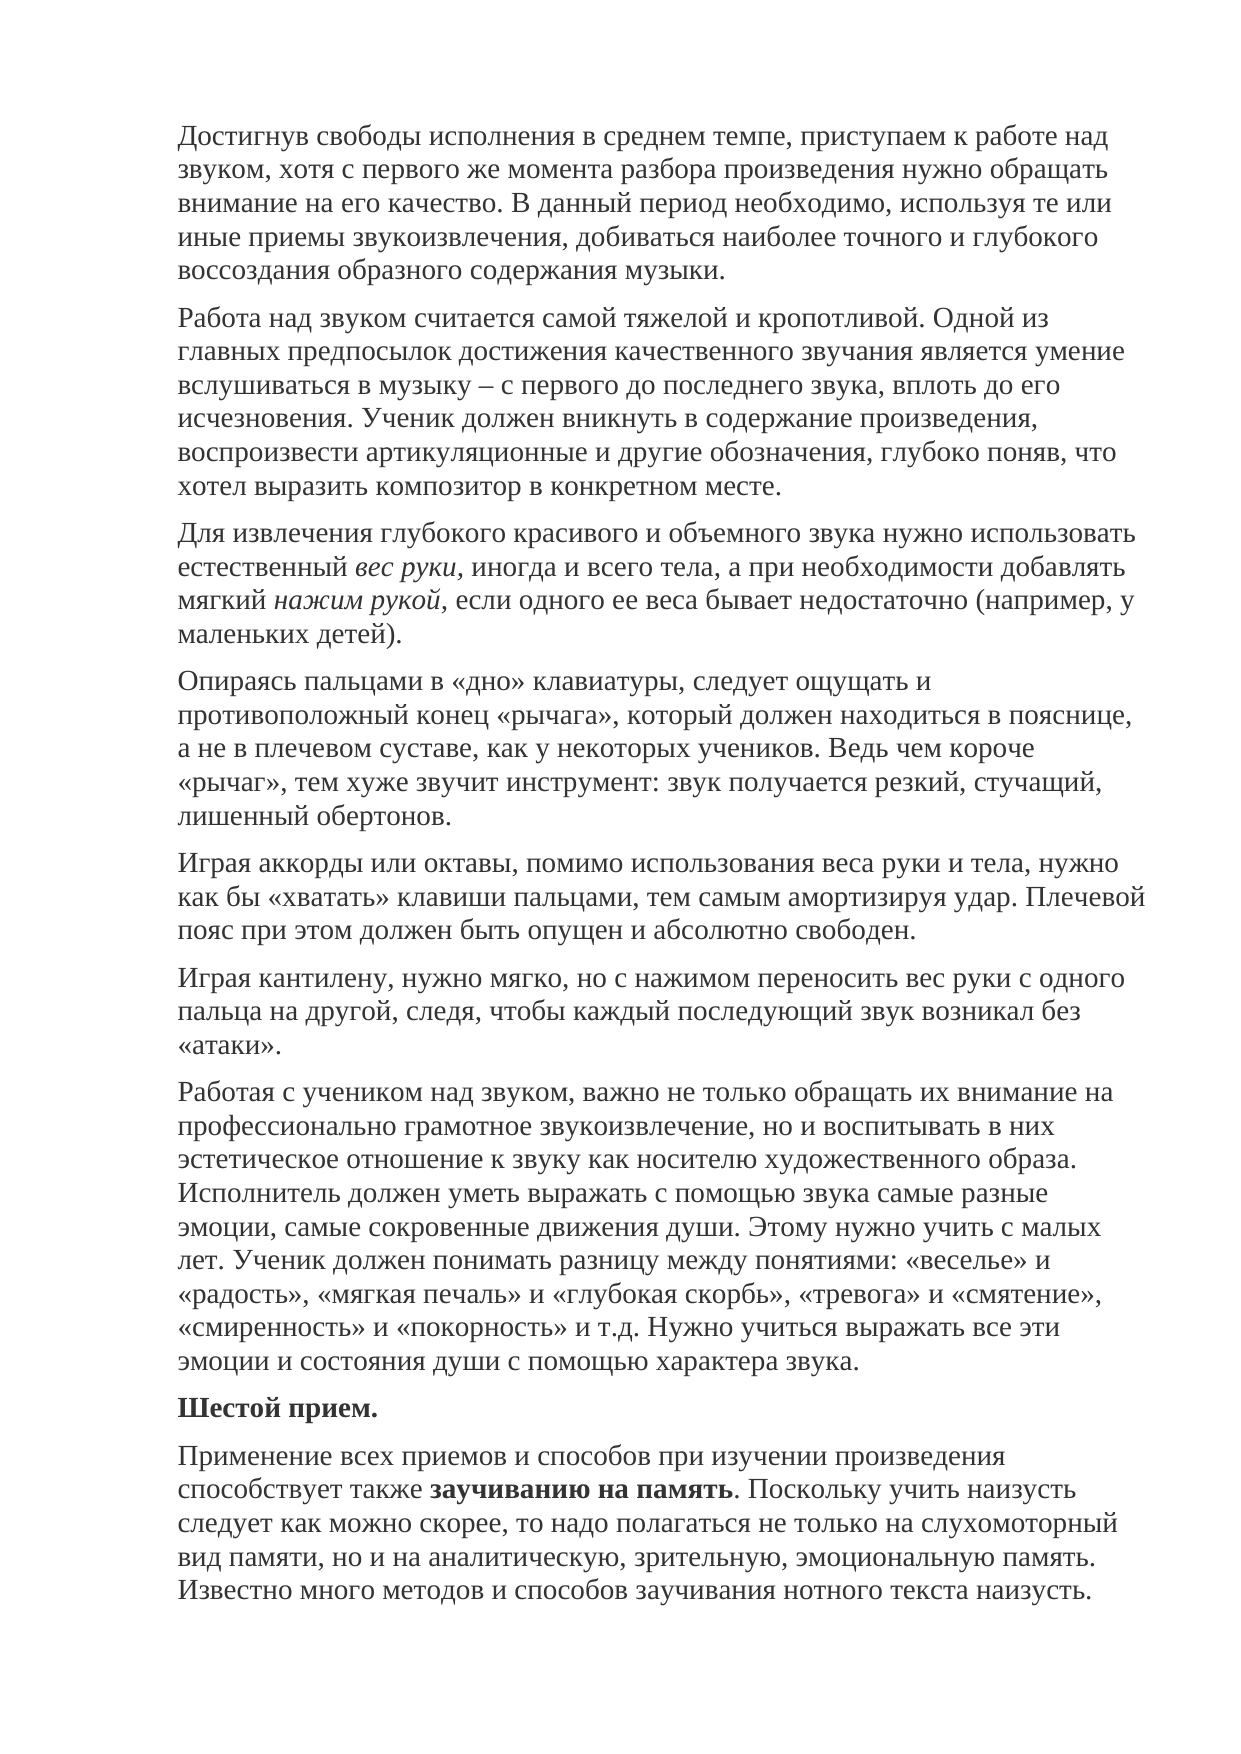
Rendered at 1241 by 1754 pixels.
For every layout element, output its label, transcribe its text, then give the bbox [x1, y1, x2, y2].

text Играя аккорды или октавы, помимо использования веса руки и тела, нужно как бы «хватать» клавиши пальцами, тем самым амортизируя удар. Плечевой пояс при этом должен быть опущен и абсолютно свободен. [177, 845, 1152, 946]
text Работая с учеником над звуком, важно не только обращать их внимание на профессионально грамотное звукоизвлечение, но и воспитывать в них эстетическое отношение к звуку как носителю художественного образа. Исполнитель должен уметь выражать с помощью звука самые разные эмоции, самые сокровенные движения души. Этому нужно учить с малых лет. Ученик должен понимать разницу между понятиями: «веселье» и «радость», «мягкая печаль» и «глубокая скорбь», «тревога» и «смятение», «смиренность» и «покорность» и т.д. Нужно учиться выражать все эти эмоции и состояния души с помощью характера звука. [177, 1074, 1152, 1376]
text Работа над звуком считается самой тяжелой и кропотливой. Одной из главных предпосылок достижения качественного звучания является умение вслушиваться в музыку – с первого до последнего звука, вплоть до его исчезновения. Ученик должен вникнуть в содержание произведения, воспроизвести артикуляционные и другие обозначения, глубоко поняв, что хотел выразить композитор в конкретном месте. [177, 300, 1152, 501]
text Для извлечения глубокого красивого и объемного звука нужно использовать естественный вес руки, иногда и всего тела, а при необходимости добавлять мягкий нажим рукой, если одного ее веса бывает недостаточно (например, у маленьких детей). [177, 515, 1152, 649]
text Применение всех приемов и способов при изучении произведения способствует также заучиванию на память. Поскольку учить наизусть следует как можно скорее, то надо полагаться не только на слухомоторный вид памяти, но и на аналитическую, зрительную, эмоциональную память. Известно много методов и способов заучивания нотного текста наизусть. [177, 1438, 1152, 1606]
text Шестой прием. [177, 1391, 1152, 1424]
text Играя кантилену, нужно мягко, но с нажимом переносить вес руки с одного пальца на другой, следя, чтобы каждый последующий звук возникал без «атаки». [177, 960, 1152, 1061]
text Достигнув свободы исполнения в среднем темпе, приступаем к работе над звуком, хотя с первого же момента разбора произведения нужно обращать внимание на его качество. В данный период необходимо, используя те или иные приемы звукоизвлечения, добиваться наиболее точного и глубокого воссоздания образного содержания музыки. [177, 118, 1152, 286]
text Опираясь пальцами в «дно» клавиатуры, следует ощущать и противоположный конец «рычага», который должен находиться в пояснице, а не в плечевом суставе, как у некоторых учеников. Ведь чем короче «рычаг», тем хуже звучит инструмент: звук получается резкий, стучащий, лишенный обертонов. [177, 663, 1152, 831]
